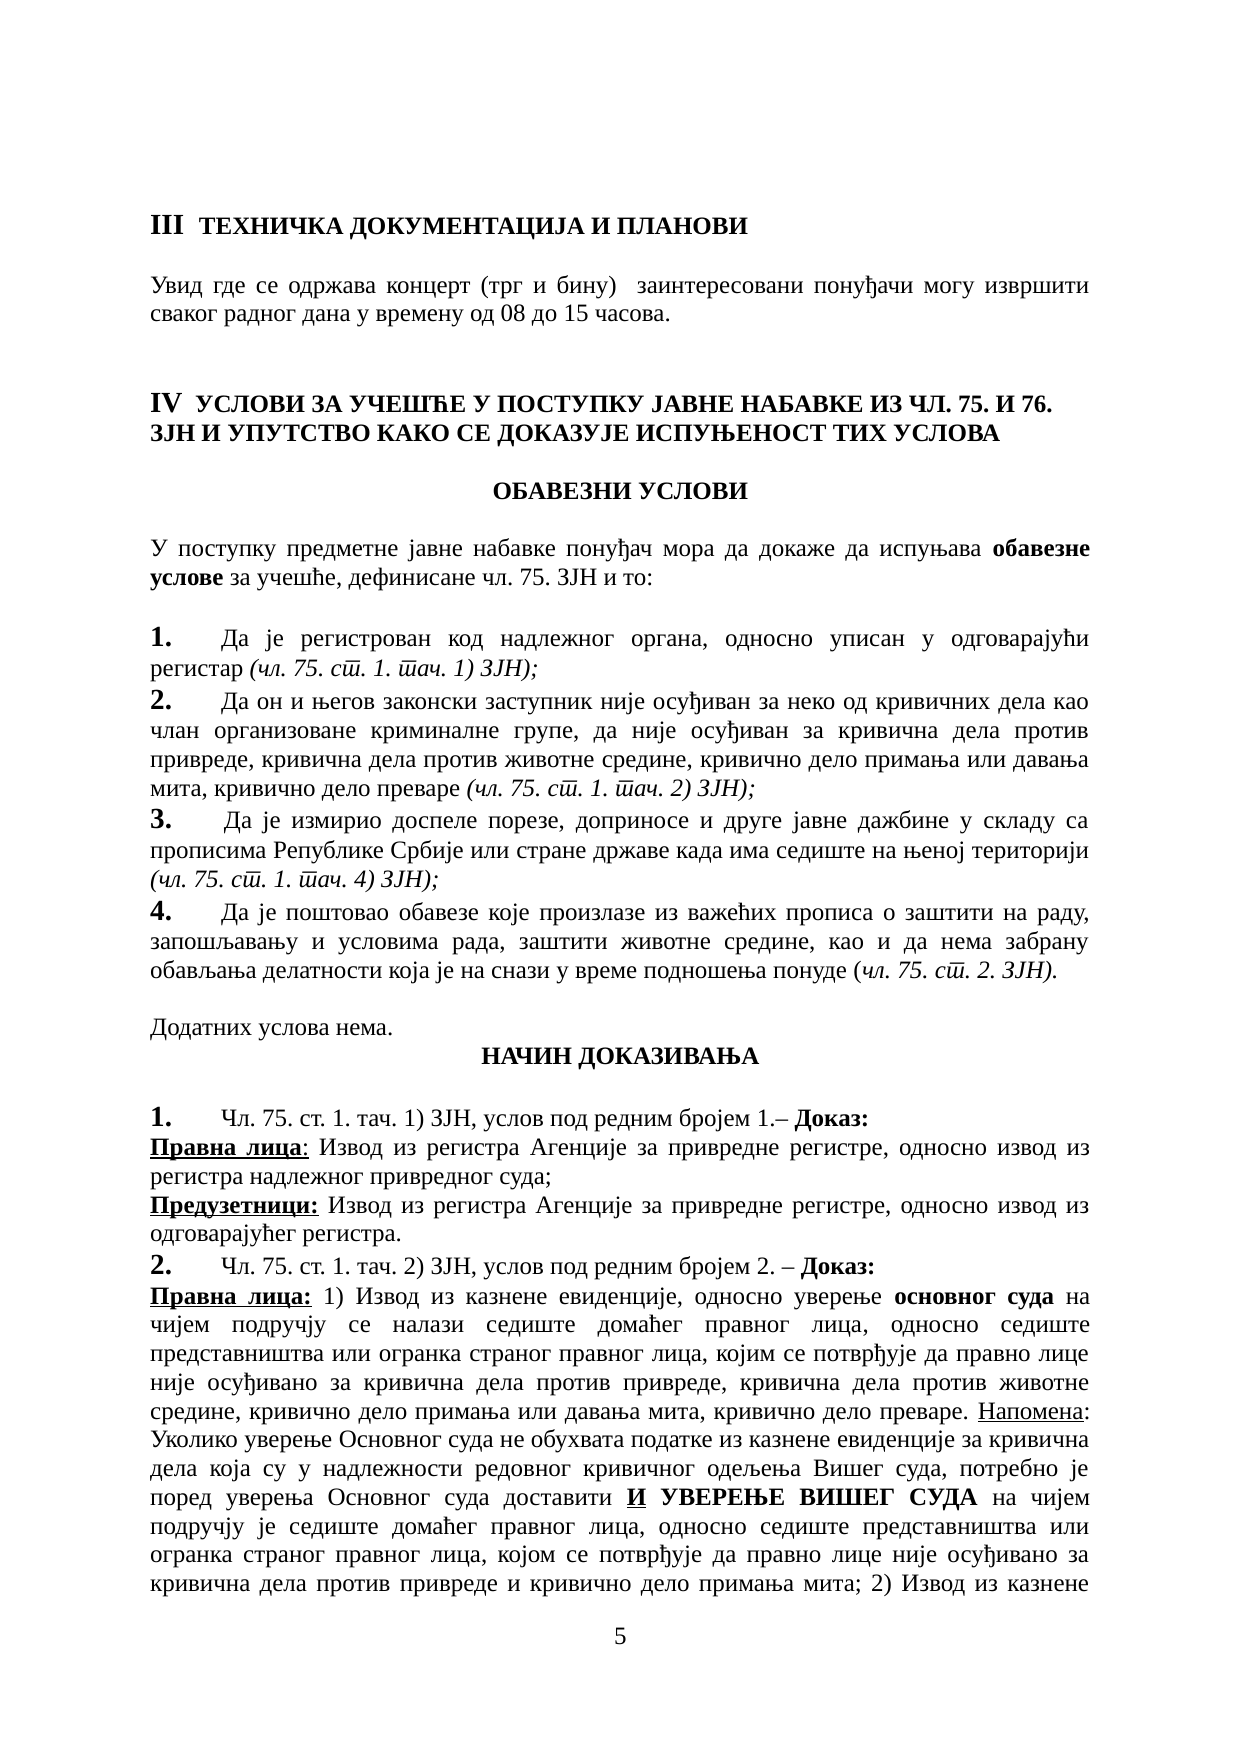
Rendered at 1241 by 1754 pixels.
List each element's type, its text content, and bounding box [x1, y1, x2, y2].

list Чл. 75. ст. 1. тач. 1) ЗЈН, услов под редним бројем 1.– Доказ: [150, 1099, 1090, 1132]
text Додатних услова нема. [150, 1012, 1090, 1041]
list Предузетници: Извод из регистра Агенције за привредне регистре, односно извод из одговарајућег регистра. [150, 1190, 1090, 1247]
list Да је измирио доспеле порезе, доприносе и друге јавне дажбине у складу са прописима Републике Србије или стране државе када има седиште на њеној територији (чл. 75. ст. 1. тач. 4) ЗЈН); [150, 802, 1090, 893]
list Да је поштовао обавезе које произлазе из важећих прописа о заштити на раду, запошљавању и условима рада, заштити животне средине, као и да нема забрану обављања делатности која је на снази у време подношења понуде (чл. 75. ст. 2. ЗЈН). [150, 893, 1090, 984]
list У поступку предметне јавне набавке понуђач мора да докаже да испуњава обавезне услове за учешће, дефинисане чл. 75. ЗЈН и то: [150, 533, 1090, 591]
text III ТЕХНИЧКА ДОКУМЕНТАЦИЈА И ПЛАНОВИ [150, 207, 1090, 241]
text Увид где се одржава концерт (трг и бину) заинтересовани понуђачи могу извршити сваког радног дана у времену од 08 до 15 часова. [150, 270, 1090, 327]
list НАЧИН ДОКАЗИВАЊА [150, 1041, 1090, 1070]
list Правна лица: Извод из регистра Агенције за привредне регистре, односно извод из регистра надлежног привредног суда; [150, 1132, 1090, 1190]
list Да је регистрован код надлежног органа, односно уписан у одговарајући регистар (чл. 75. ст. 1. тач. 1) ЗЈН); [150, 619, 1090, 682]
text ОБАВЕЗНИ УСЛОВИ [150, 476, 1090, 504]
list Чл. 75. ст. 1. тач. 2) ЗЈН, услов под редним бројем 2. – Доказ: [150, 1247, 1090, 1281]
text IV УСЛОВИ ЗА УЧЕШЋЕ У ПОСТУПКУ ЈАВНЕ НАБАВКЕ ИЗ ЧЛ. 75. И 76. ЗЈН И УПУТСТВО КАКО СЕ ДОКАЗУЈЕ ИСПУЊЕНОСТ ТИХ УСЛОВА [150, 385, 1090, 447]
list Да он и његов законски заступник није осуђиван за неко од кривичних дела као члан организоване криминалне групе, да није осуђиван за кривична дела против привреде, кривична дела против животне средине, кривично дело примања или давања мита, кривично дело преваре (чл. 75. ст. 1. тач. 2) ЗЈН); [150, 682, 1090, 802]
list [150, 1281, 1090, 1597]
